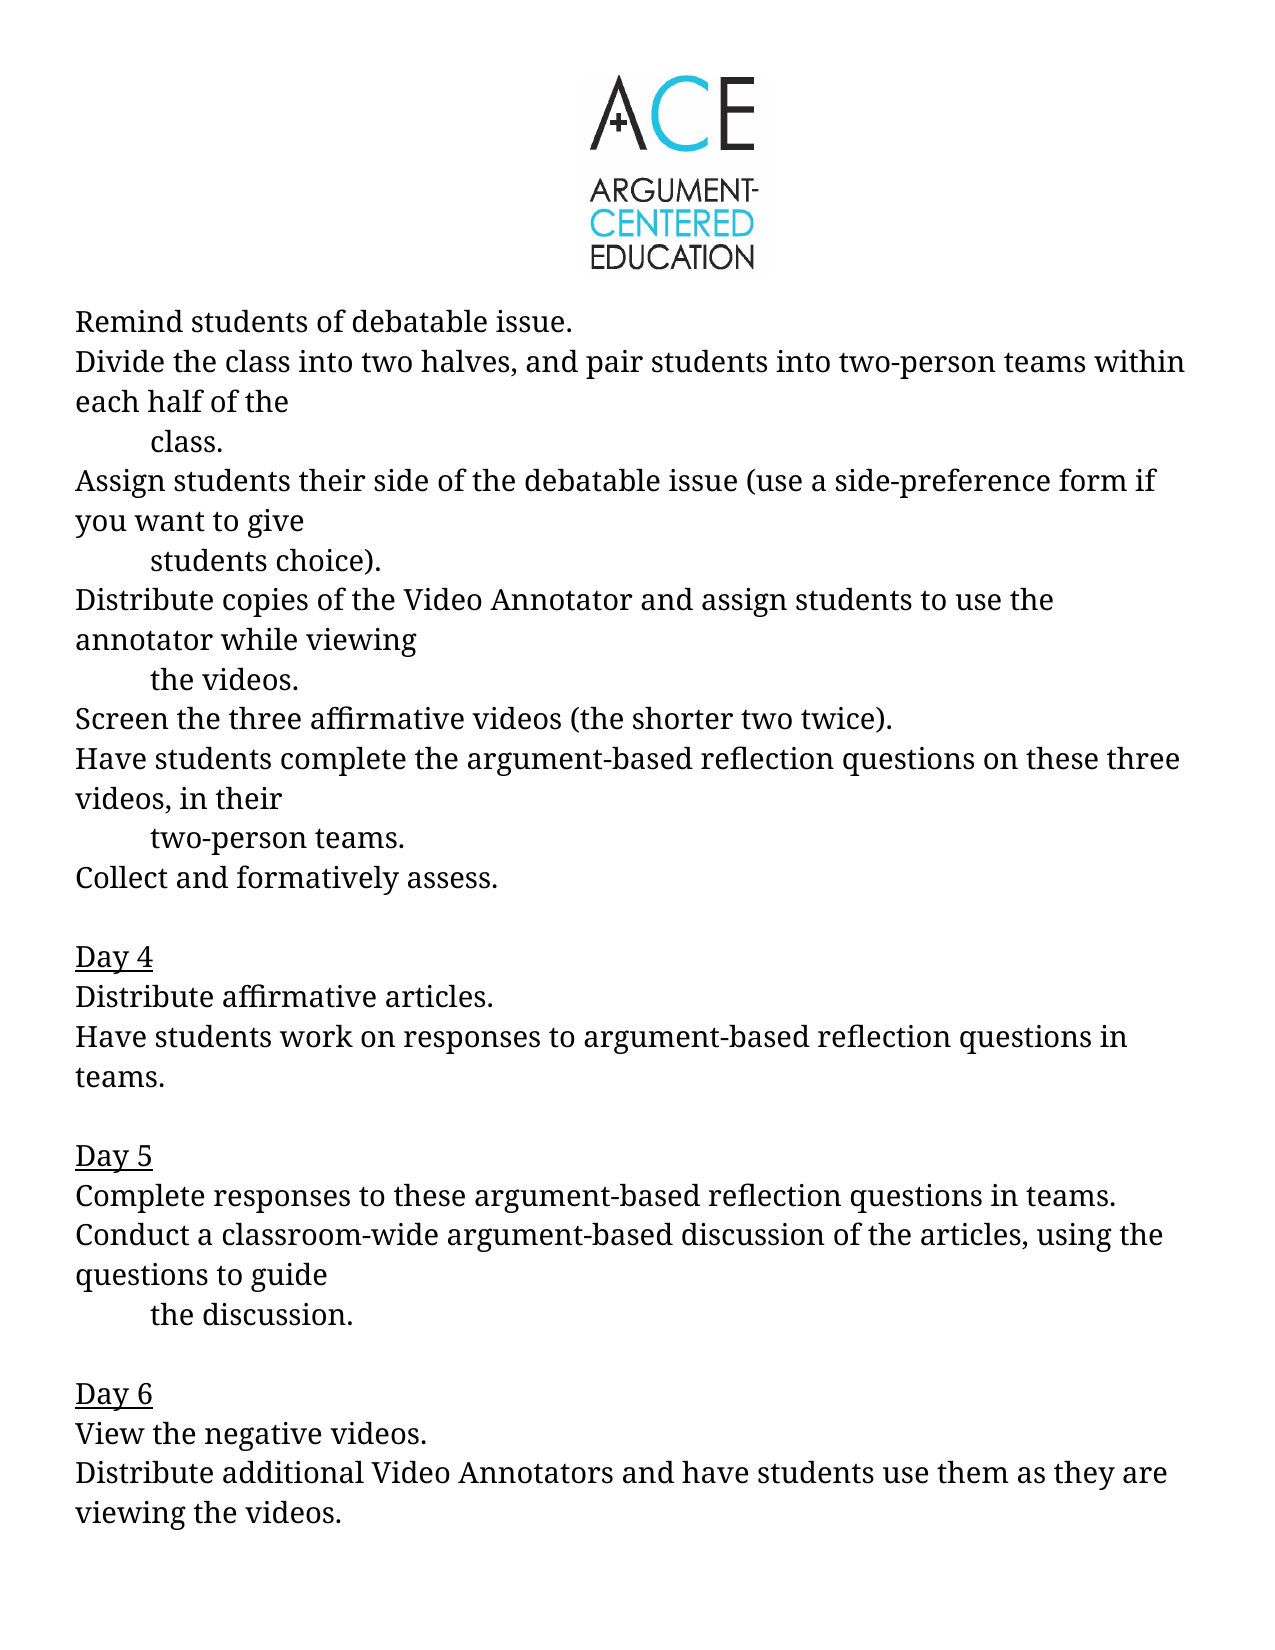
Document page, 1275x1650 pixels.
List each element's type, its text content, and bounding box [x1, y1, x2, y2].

text Day 5 [75, 1135, 1200, 1175]
text Have students work on responses to argument-based reflection questions in teams. [75, 1016, 1200, 1096]
text Screen the three affirmative videos (the shorter two twice). [75, 699, 1200, 738]
text the discussion. [75, 1294, 1200, 1334]
text View the negative videos. [75, 1413, 1200, 1453]
text Distribute additional Video Annotators and have students use them as they are viewing the videos. [75, 1453, 1200, 1532]
text two-person teams. [75, 818, 1200, 857]
text Day 4 [75, 937, 1200, 976]
text class. [75, 421, 1200, 461]
text Distribute affirmative articles. [75, 976, 1200, 1016]
text Assign students their side of the debatable issue (use a side-preference form if you want to give [75, 461, 1200, 540]
text Divide the class into two halves, and pair students into two-person teams within each half of the [75, 341, 1200, 421]
text Distribute copies of the Video Annotator and assign students to use the annotator while viewing [75, 579, 1200, 659]
text Complete responses to these argument-based reflection questions in teams. [75, 1175, 1200, 1214]
text Have students complete the argument-based reflection questions on these three videos, in their [75, 738, 1200, 818]
text Day 6 [75, 1373, 1200, 1413]
text the videos. [75, 659, 1200, 699]
text Conduct a classroom-wide argument-based discussion of the articles, using the questions to guide [75, 1214, 1200, 1294]
text Remind students of debatable issue. [75, 302, 1200, 341]
text students choice). [75, 540, 1200, 579]
picture [577, 75, 773, 274]
text Collect and formatively assess. [75, 857, 1200, 897]
